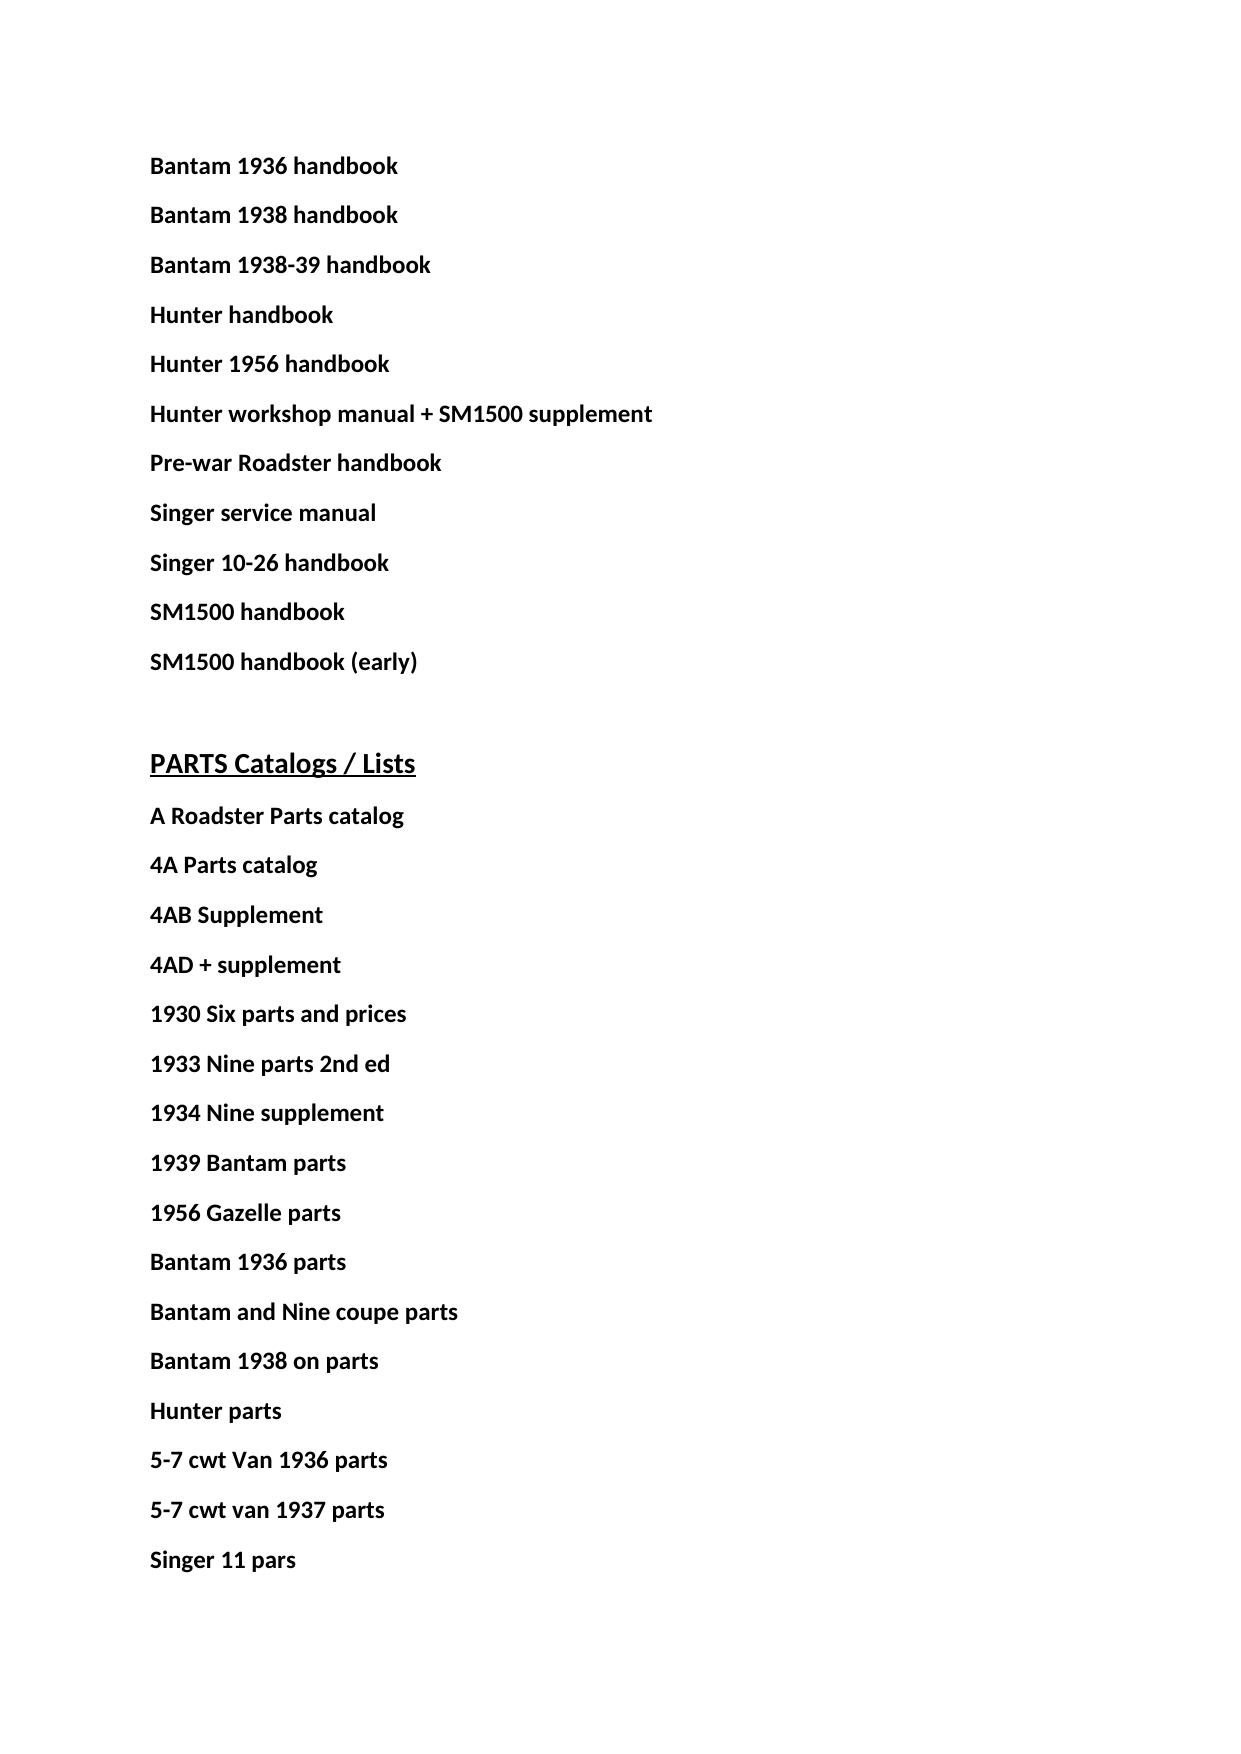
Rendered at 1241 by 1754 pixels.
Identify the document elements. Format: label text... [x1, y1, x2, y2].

text Singer service manual [150, 497, 1090, 528]
text Hunter workshop manual + SM1500 supplement [150, 398, 1090, 428]
text PARTS Catalogs / Lists [150, 745, 1090, 781]
text 1939 Bantam parts [150, 1147, 1090, 1178]
text Bantam 1938-39 handbook [150, 249, 1090, 280]
text 1930 Six parts and prices [150, 998, 1090, 1029]
text Singer 10-26 handbook [150, 547, 1090, 577]
text 4A Parts catalog [150, 850, 1090, 880]
text 5-7 cwt Van 1936 parts [150, 1445, 1090, 1475]
text 4AD + supplement [150, 949, 1090, 979]
text Hunter 1956 handbook [150, 348, 1090, 379]
text 1933 Nine parts 2nd ed [150, 1048, 1090, 1078]
text 5-7 cwt van 1937 parts [150, 1494, 1090, 1525]
text 1956 Gazelle parts [150, 1197, 1090, 1227]
text Hunter handbook [150, 299, 1090, 329]
text 4AB Supplement [150, 899, 1090, 930]
text Pre-war Roadster handbook [150, 447, 1090, 478]
text SM1500 handbook [150, 596, 1090, 627]
text 1934 Nine supplement [150, 1098, 1090, 1128]
text Bantam 1936 parts [150, 1246, 1090, 1277]
text Singer 11 pars [150, 1544, 1090, 1574]
text Bantam 1936 handbook [150, 150, 1090, 181]
text Bantam 1938 on parts [150, 1346, 1090, 1376]
text Bantam 1938 handbook [150, 199, 1090, 230]
text SM1500 handbook (early) [150, 646, 1090, 676]
text A Roadster Parts catalog [150, 800, 1090, 831]
text Hunter parts [150, 1395, 1090, 1426]
text Bantam and Nine coupe parts [150, 1296, 1090, 1326]
